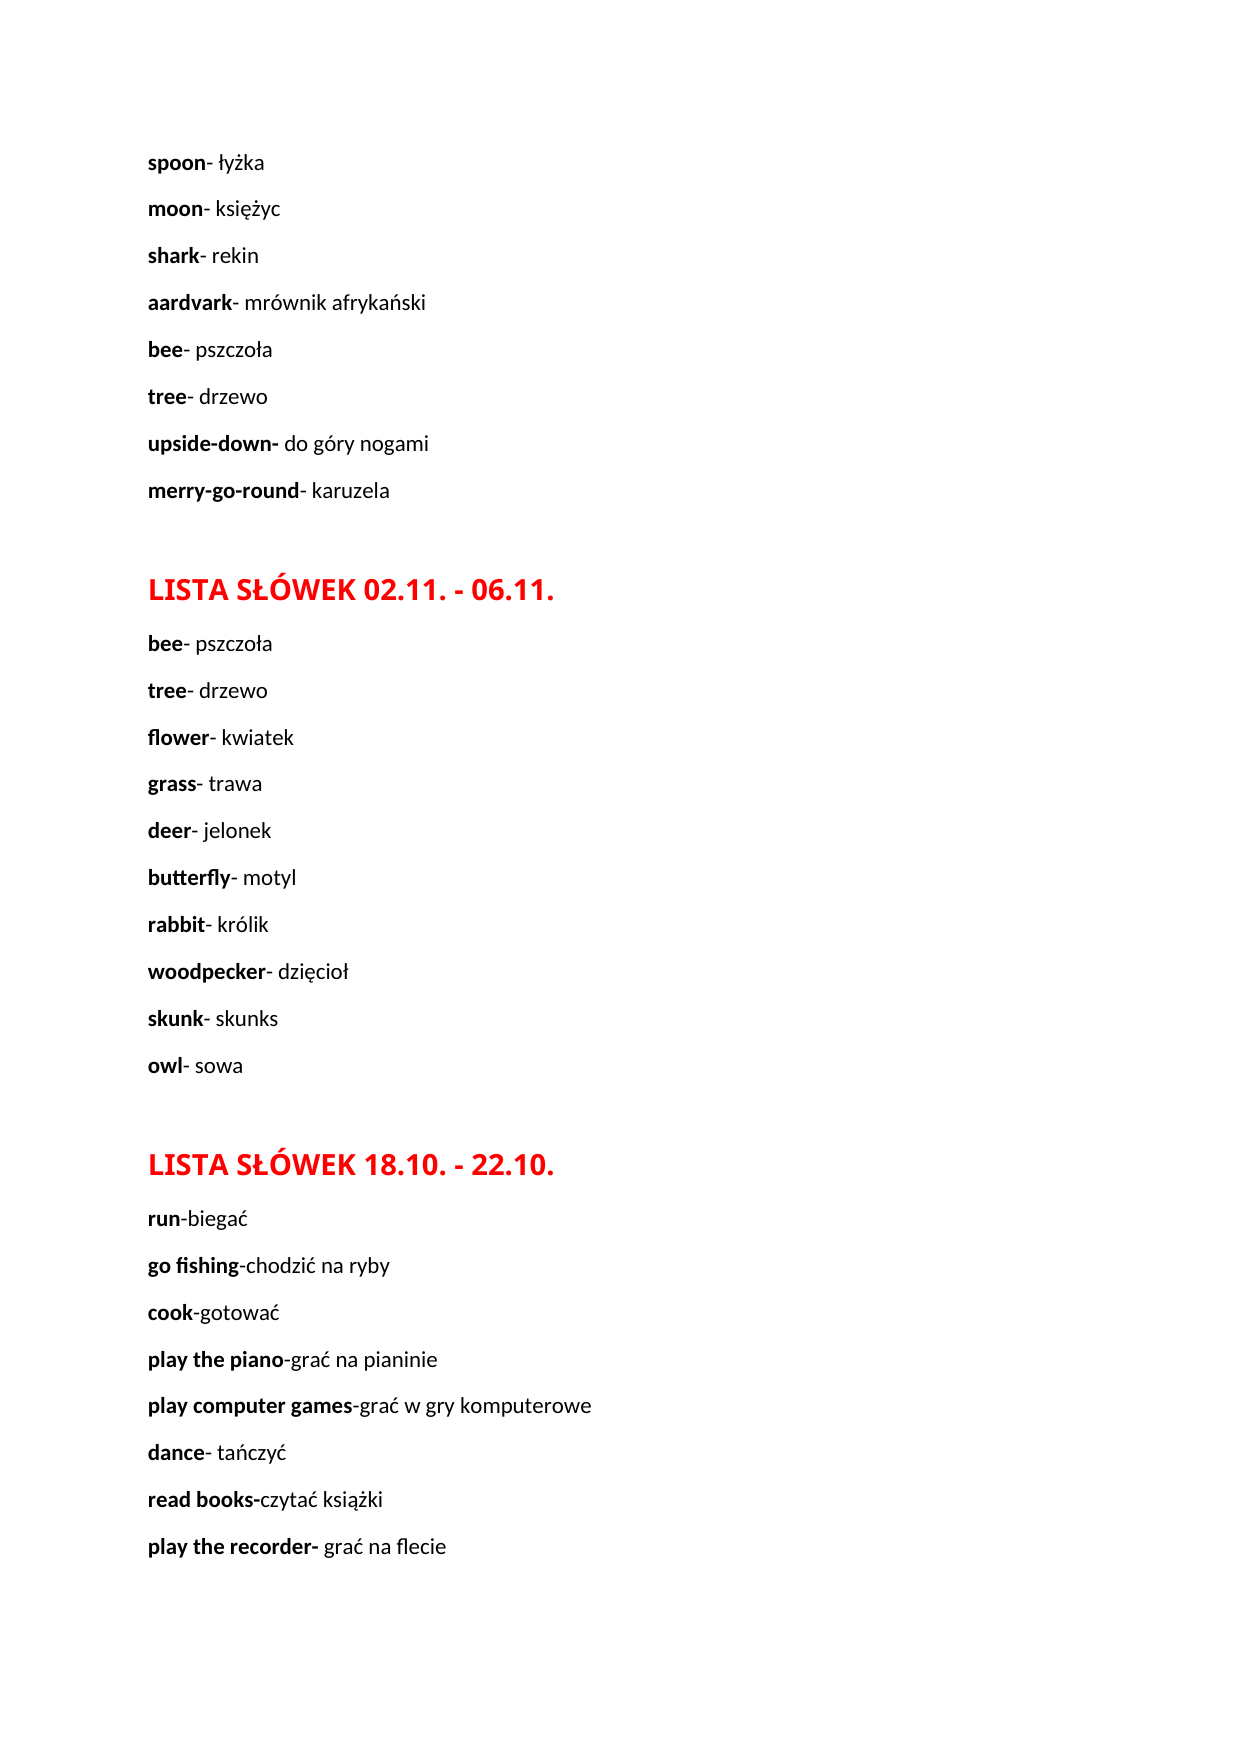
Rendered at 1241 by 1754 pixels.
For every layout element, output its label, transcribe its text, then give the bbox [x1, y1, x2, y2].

text tree- drzewo [148, 676, 1093, 704]
text run-biegać [148, 1204, 1093, 1232]
text aardvark- mrównik afrykański [148, 288, 1093, 316]
text rabbit- królik [148, 910, 1093, 938]
text moon- księżyc [148, 194, 1093, 222]
text play the piano-grać na pianinie [148, 1345, 1093, 1373]
text spoon- łyżka [148, 148, 1093, 176]
text butterfly- motyl [148, 863, 1093, 891]
text bee- pszczoła [148, 335, 1093, 363]
text deer- jelonek [148, 816, 1093, 844]
text grass- trawa [148, 769, 1093, 798]
text play the recorder- grać na flecie [148, 1532, 1093, 1560]
text bee- pszczoła [148, 629, 1093, 657]
text owl- sowa [148, 1051, 1093, 1079]
text flower- kwiatek [148, 723, 1093, 751]
text play computer games-grać w gry komputerowe [148, 1392, 1093, 1419]
text read books-czytać książki [148, 1485, 1093, 1513]
text go fishing-chodzić na ryby [148, 1251, 1093, 1279]
text skunk- skunks [148, 1004, 1093, 1032]
text LISTA SŁÓWEK 02.11. - 06.11. [148, 569, 1093, 609]
text tree- drzewo [148, 382, 1093, 410]
text dance- tańczyć [148, 1438, 1093, 1466]
text shark- rekin [148, 241, 1093, 269]
text upside-down- do góry nogami [148, 429, 1093, 457]
text cook-gotować [148, 1298, 1093, 1326]
text LISTA SŁÓWEK 18.10. - 22.10. [148, 1144, 1093, 1184]
text woodpecker- dzięcioł [148, 957, 1093, 985]
text merry-go-round- karuzela [148, 476, 1093, 504]
